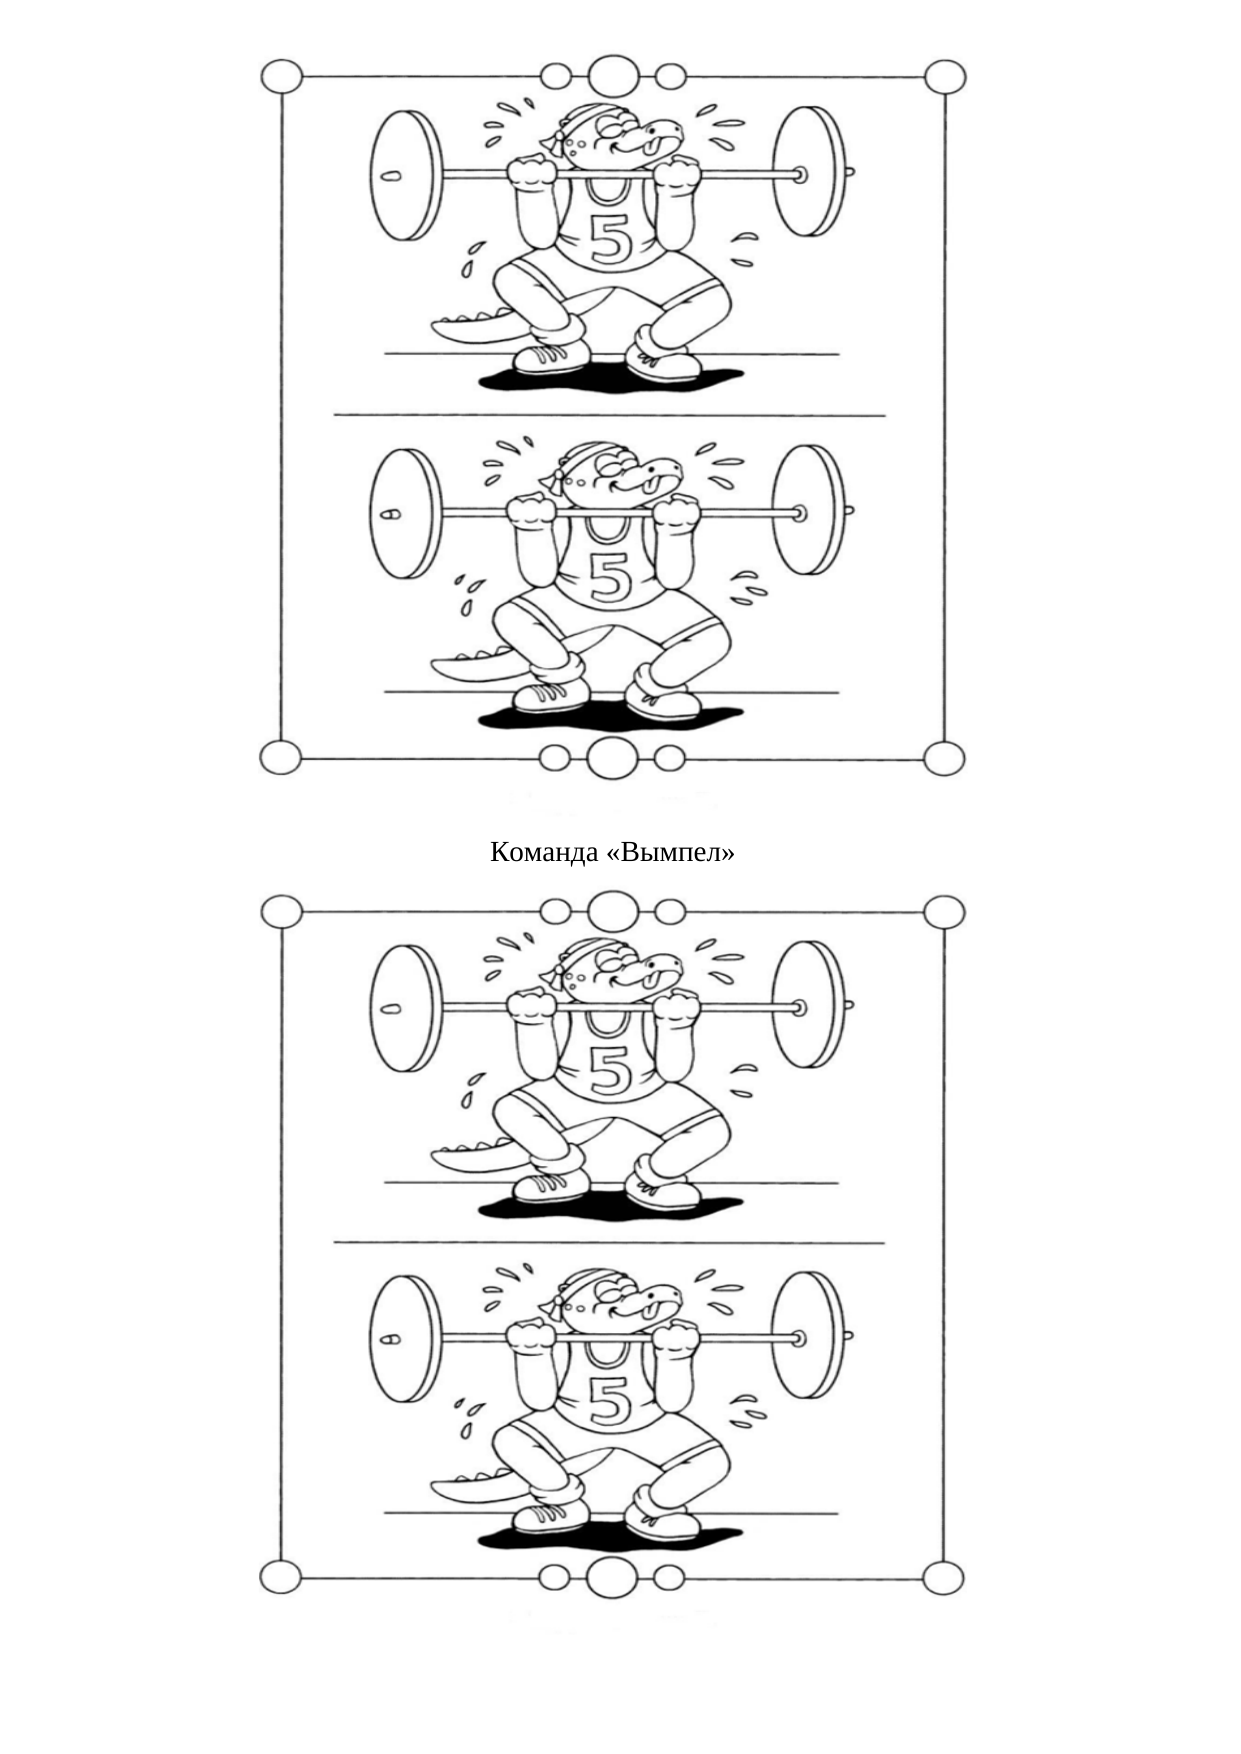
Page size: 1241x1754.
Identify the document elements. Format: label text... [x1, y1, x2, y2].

picture [258, 880, 967, 1640]
text Команда «Вымпел» [74, 834, 1152, 868]
picture [258, 44, 968, 822]
